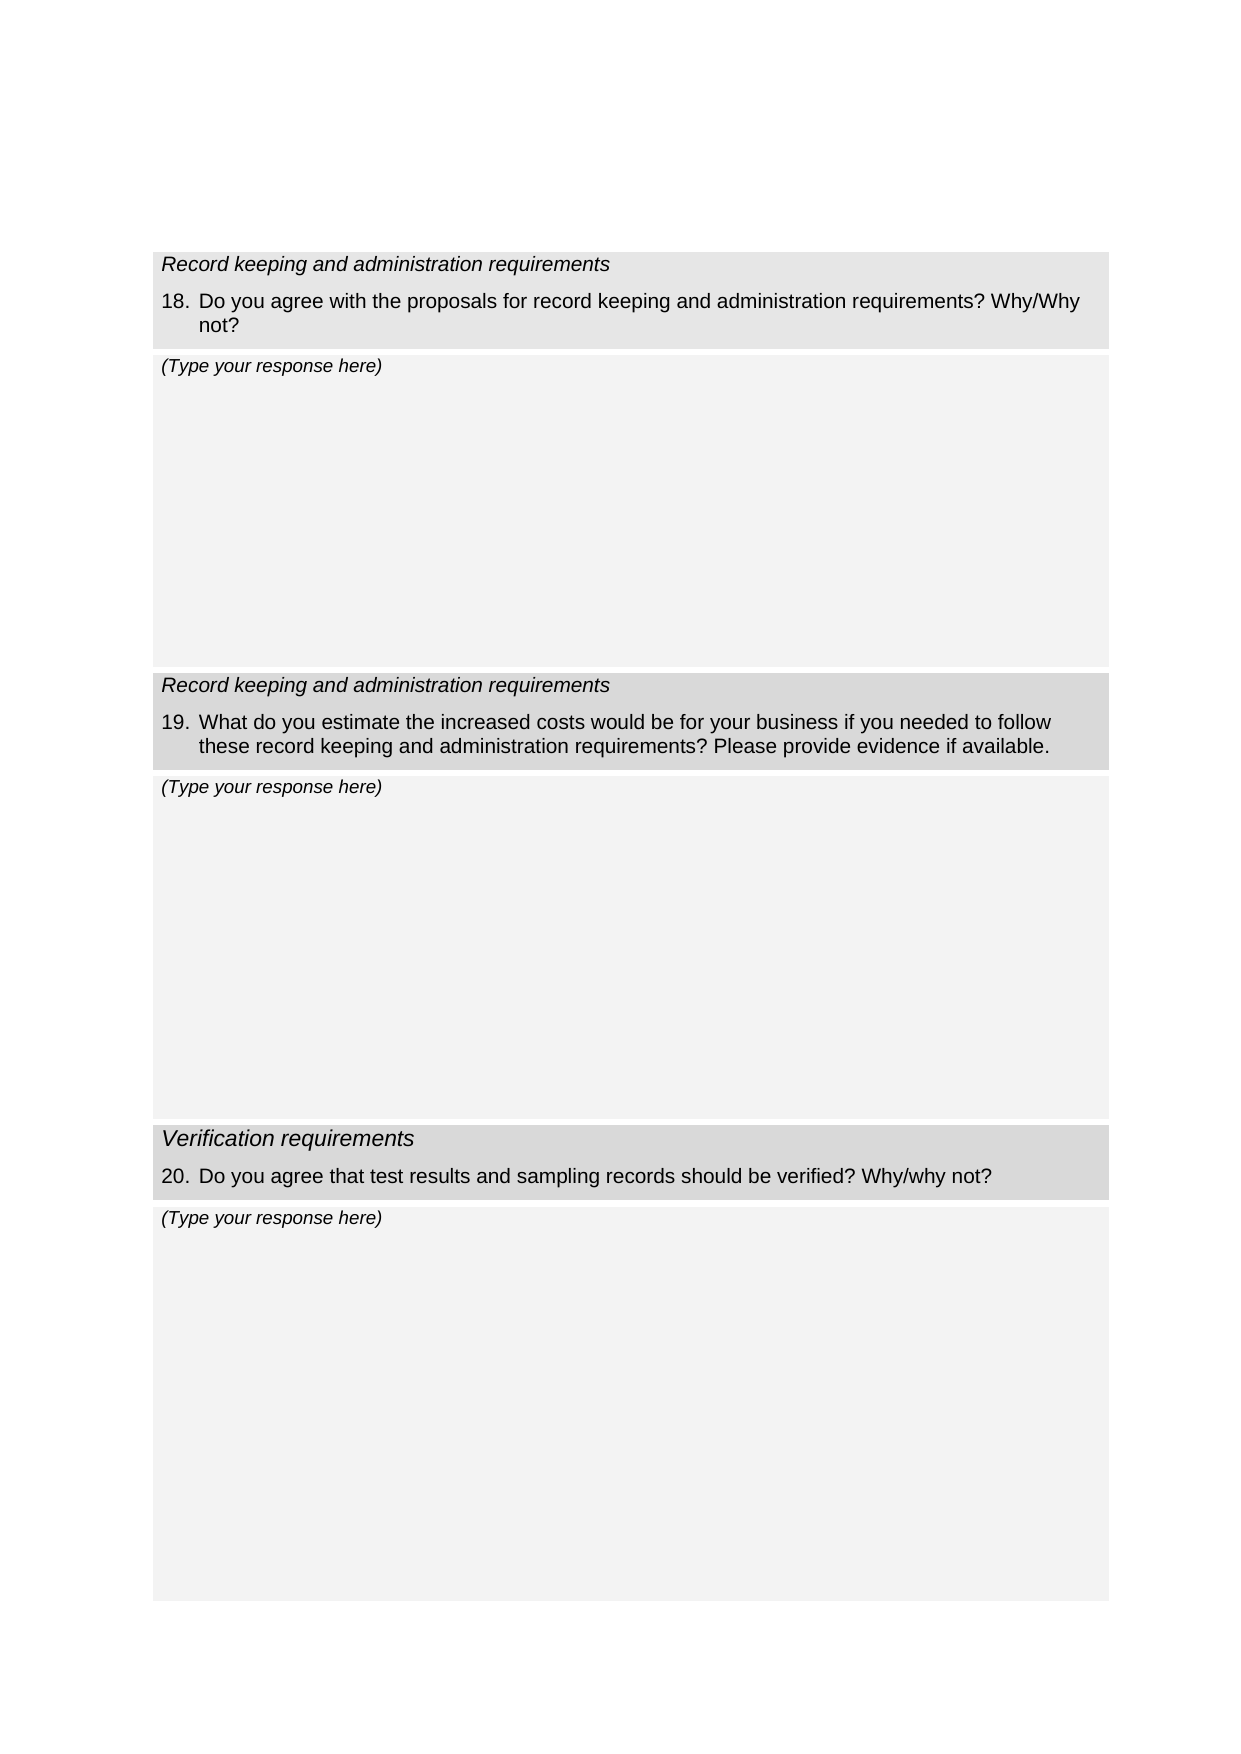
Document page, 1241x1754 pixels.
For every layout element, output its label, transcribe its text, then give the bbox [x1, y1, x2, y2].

table_cell (Type your response here) [153, 355, 1109, 667]
table_cell (Type your response here) [153, 1207, 1109, 1601]
table_cell Verification requirements Do you agree that test results and sampling records should be verified? Why/why not? [153, 1125, 1109, 1200]
table_cell (Type your response here) [153, 776, 1109, 1119]
table_cell Record keeping and administration requirements What do you estimate the increased costs would be for your business if you needed to follow these record keeping and administration requirements? Please provide evidence if available. [153, 673, 1109, 770]
table_header Record keeping and administration requirements Do you agree with the proposals for record keeping and administration requirements? Why/Why not? [153, 252, 1109, 349]
